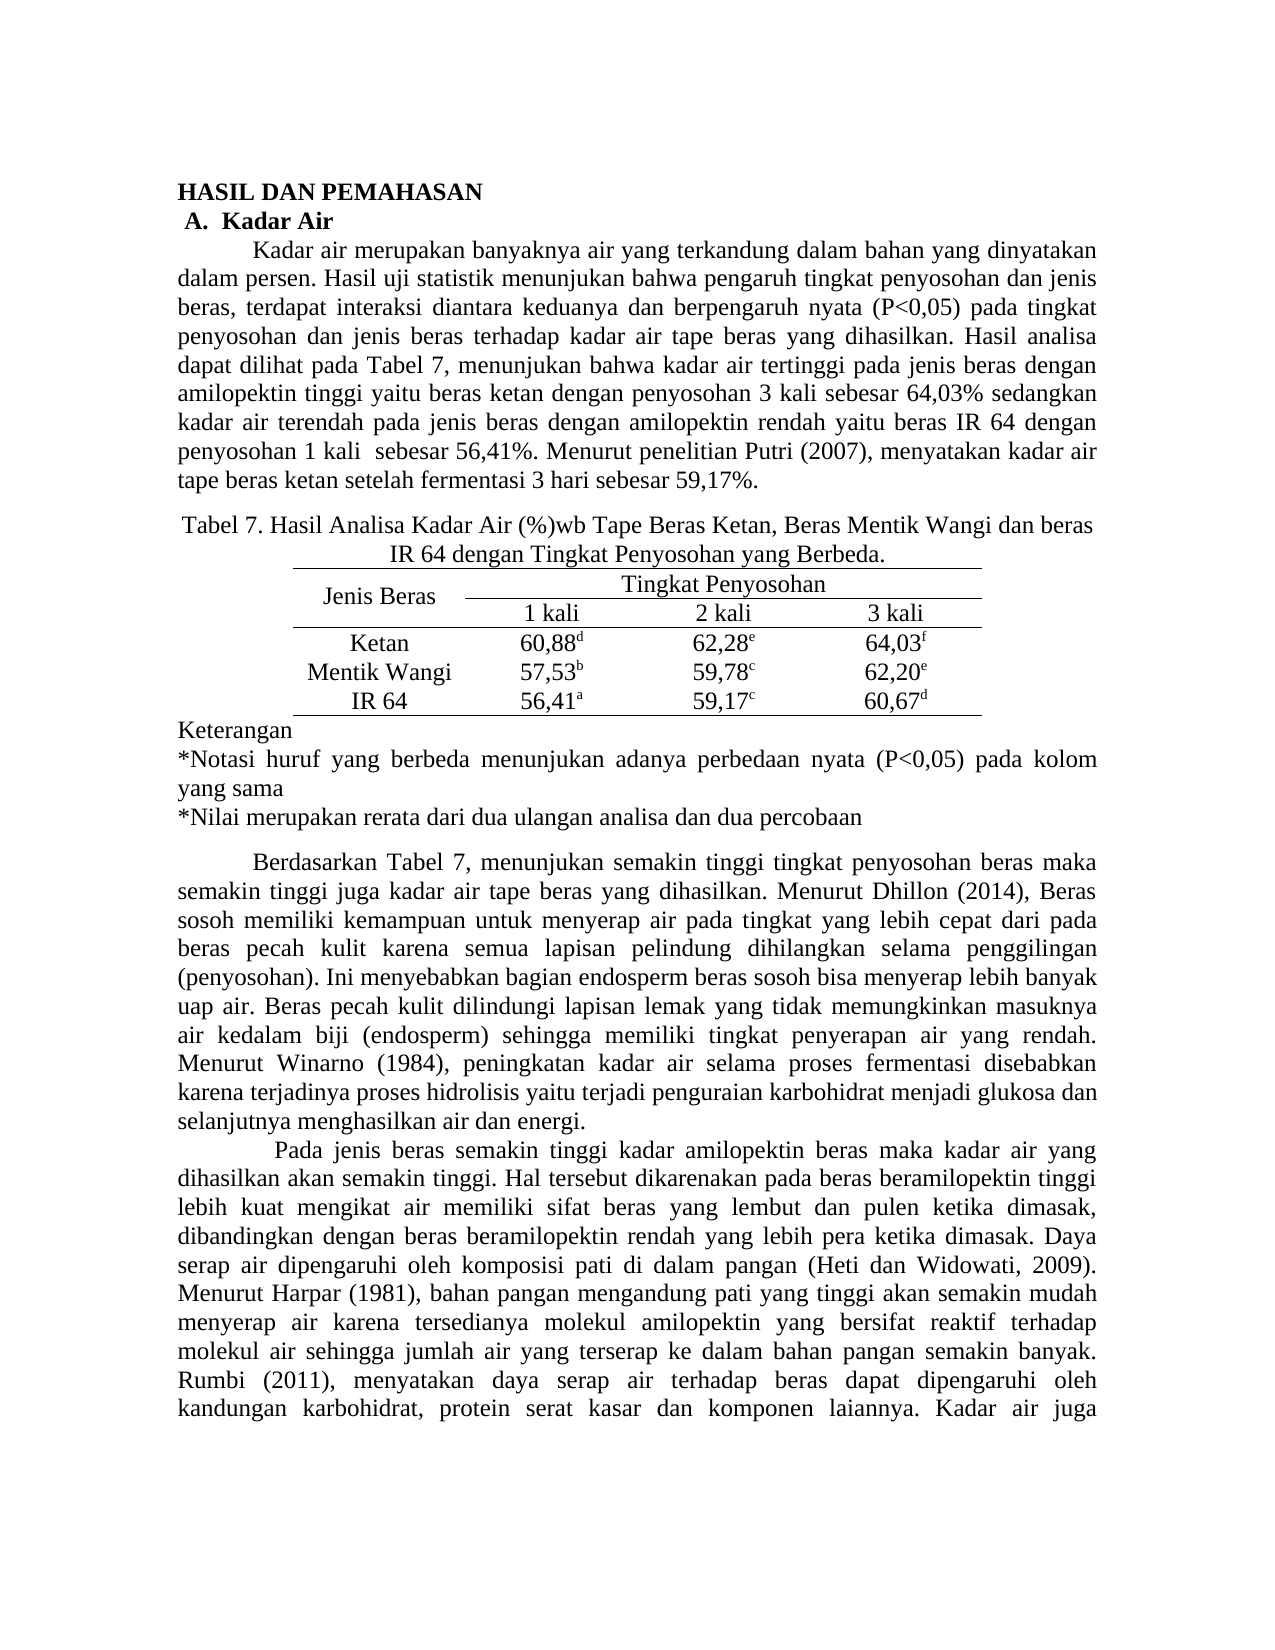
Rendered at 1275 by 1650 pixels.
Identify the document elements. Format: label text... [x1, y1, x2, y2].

table_cell 2 kali [638, 599, 809, 627]
table_header Jenis Beras [293, 569, 465, 627]
text *Nilai merupakan rerata dari dua ulangan analisa dan dua percobaan [177, 802, 1098, 831]
list Kadar Air [184, 206, 1098, 235]
table_cell 3 kali [810, 599, 982, 627]
text Tabel 7. Hasil Analisa Kadar Air (%)wb Tape Beras Ketan, Beras Mentik Wangi dan beras IR 64 dengan Tingkat Penyosohan yang Berbeda. [177, 510, 1098, 568]
table_cell Mentik Wangi [293, 657, 465, 686]
table_cell 57,53b [465, 657, 637, 686]
text Berdasarkan Tabel 7, menunjukan semakin tinggi tingkat penyosohan beras maka semakin tinggi juga kadar air tape beras yang dihasilkan. Menurut Dhillon (2014), Beras sosoh memiliki kemampuan untuk menyerap air pada tingkat yang lebih cepat dari pada beras pecah kulit karena semua lapisan pelindung dihilangkan selama penggilingan (penyosohan). Ini menyebabkan bagian endosperm beras sosoh bisa menyerap lebih banyak uap air. Beras pecah kulit dilindungi lapisan lemak yang tidak memungkinkan masuknya air kedalam biji (endosperm) sehingga memiliki tingkat penyerapan air yang rendah. Menurut Winarno (1984), peningkatan kadar air selama proses fermentasi disebabkan karena terjadinya proses hidrolisis yaitu terjadi penguraian karbohidrat menjadi glukosa dan selanjutnya menghasilkan air dan energi. [177, 847, 1098, 1135]
table_cell 60,88d [465, 628, 637, 657]
table_cell 56,41a [465, 686, 637, 714]
table_cell 62,20e [810, 657, 982, 686]
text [177, 1135, 1098, 1422]
table_cell 59,78c [638, 657, 809, 686]
table_cell Ketan [293, 628, 465, 657]
text HASIL DAN PEMAHASAN [177, 177, 1098, 206]
text Keterangan [177, 716, 1098, 744]
table_cell 64,03f [810, 628, 982, 657]
text Kadar air merupakan banyaknya air yang terkandung dalam bahan yang dinyatakan dalam persen. Hasil uji statistik menunjukan bahwa pengaruh tingkat penyosohan dan jenis beras, terdapat interaksi diantara keduanya dan berpengaruh nyata (P<0,05) pada tingkat penyosohan dan jenis beras terhadap kadar air tape beras yang dihasilkan. Hasil analisa dapat dilihat pada Tabel 7, menunjukan bahwa kadar air tertinggi pada jenis beras dengan amilopektin tinggi yaitu beras ketan dengan penyosohan 3 kali sebesar 64,03% sedangkan kadar air terendah pada jenis beras dengan amilopektin rendah yaitu beras IR 64 dengan penyosohan 1 kali sebesar 56,41%. Menurut penelitian Putri (2007), menyatakan kadar air tape beras ketan setelah fermentasi 3 hari sebesar 59,17%. [177, 235, 1098, 493]
table_cell 60,67d [810, 686, 982, 714]
table_cell 1 kali [465, 599, 637, 627]
table_cell 62,28e [638, 628, 809, 657]
text *Notasi huruf yang berbeda menunjukan adanya perbedaan nyata (P<0,05) pada kolom yang sama [177, 744, 1098, 802]
table_cell 59,17c [638, 686, 809, 714]
table_header Tingkat Penyosohan [465, 569, 982, 597]
table_cell IR 64 [293, 686, 465, 714]
